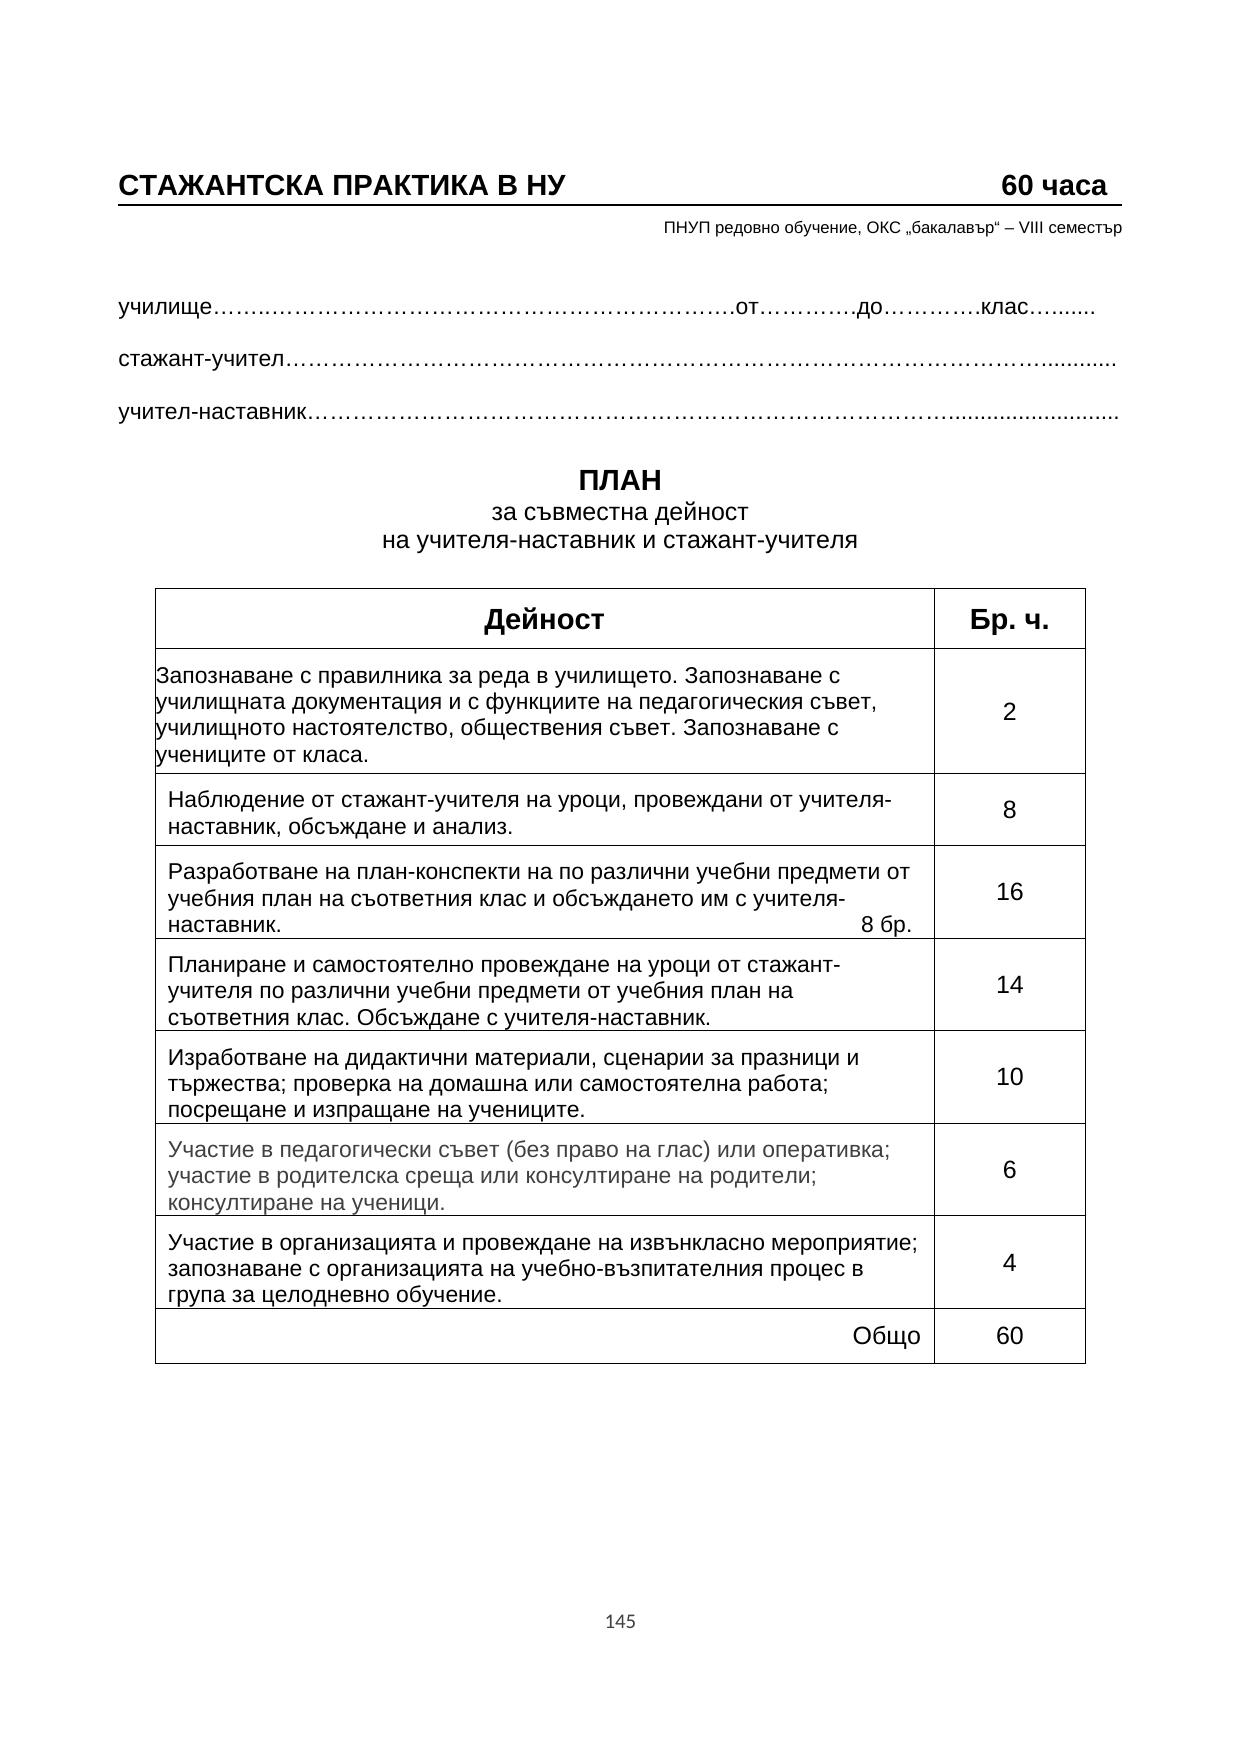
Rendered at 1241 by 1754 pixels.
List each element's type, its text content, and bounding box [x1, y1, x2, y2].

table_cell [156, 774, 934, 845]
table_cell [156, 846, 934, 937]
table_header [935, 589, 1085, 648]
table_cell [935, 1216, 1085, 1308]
text училище……..…………………………………………………….от………….до………….клас…....... [118, 293, 1122, 319]
text ПЛАН [118, 463, 1122, 497]
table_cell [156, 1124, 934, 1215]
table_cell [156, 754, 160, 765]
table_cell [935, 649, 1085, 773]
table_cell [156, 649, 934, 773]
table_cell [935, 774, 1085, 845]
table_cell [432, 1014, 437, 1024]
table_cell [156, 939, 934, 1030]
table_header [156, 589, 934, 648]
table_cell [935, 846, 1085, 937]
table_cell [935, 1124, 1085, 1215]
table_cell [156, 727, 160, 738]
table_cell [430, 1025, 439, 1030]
text ПНУП редовно обучение, ОКС „бакалавър“ – VIII семестър [118, 218, 1122, 237]
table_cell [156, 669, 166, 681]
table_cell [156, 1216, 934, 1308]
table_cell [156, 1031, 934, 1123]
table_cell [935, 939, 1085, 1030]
text на учителя-наставник и стажант-учителя [118, 526, 1122, 554]
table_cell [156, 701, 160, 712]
text учител-наставник…………………………………………………………………………........................... [118, 398, 1122, 424]
text за съвместна дейност [118, 497, 1122, 526]
text СТАЖАНТСКА ПРАКТИКА В НУ 60 часа [118, 168, 1122, 204]
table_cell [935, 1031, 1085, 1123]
text стажант-учител………………………………………………………………………………………............ [118, 345, 1122, 372]
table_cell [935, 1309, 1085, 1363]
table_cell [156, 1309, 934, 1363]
